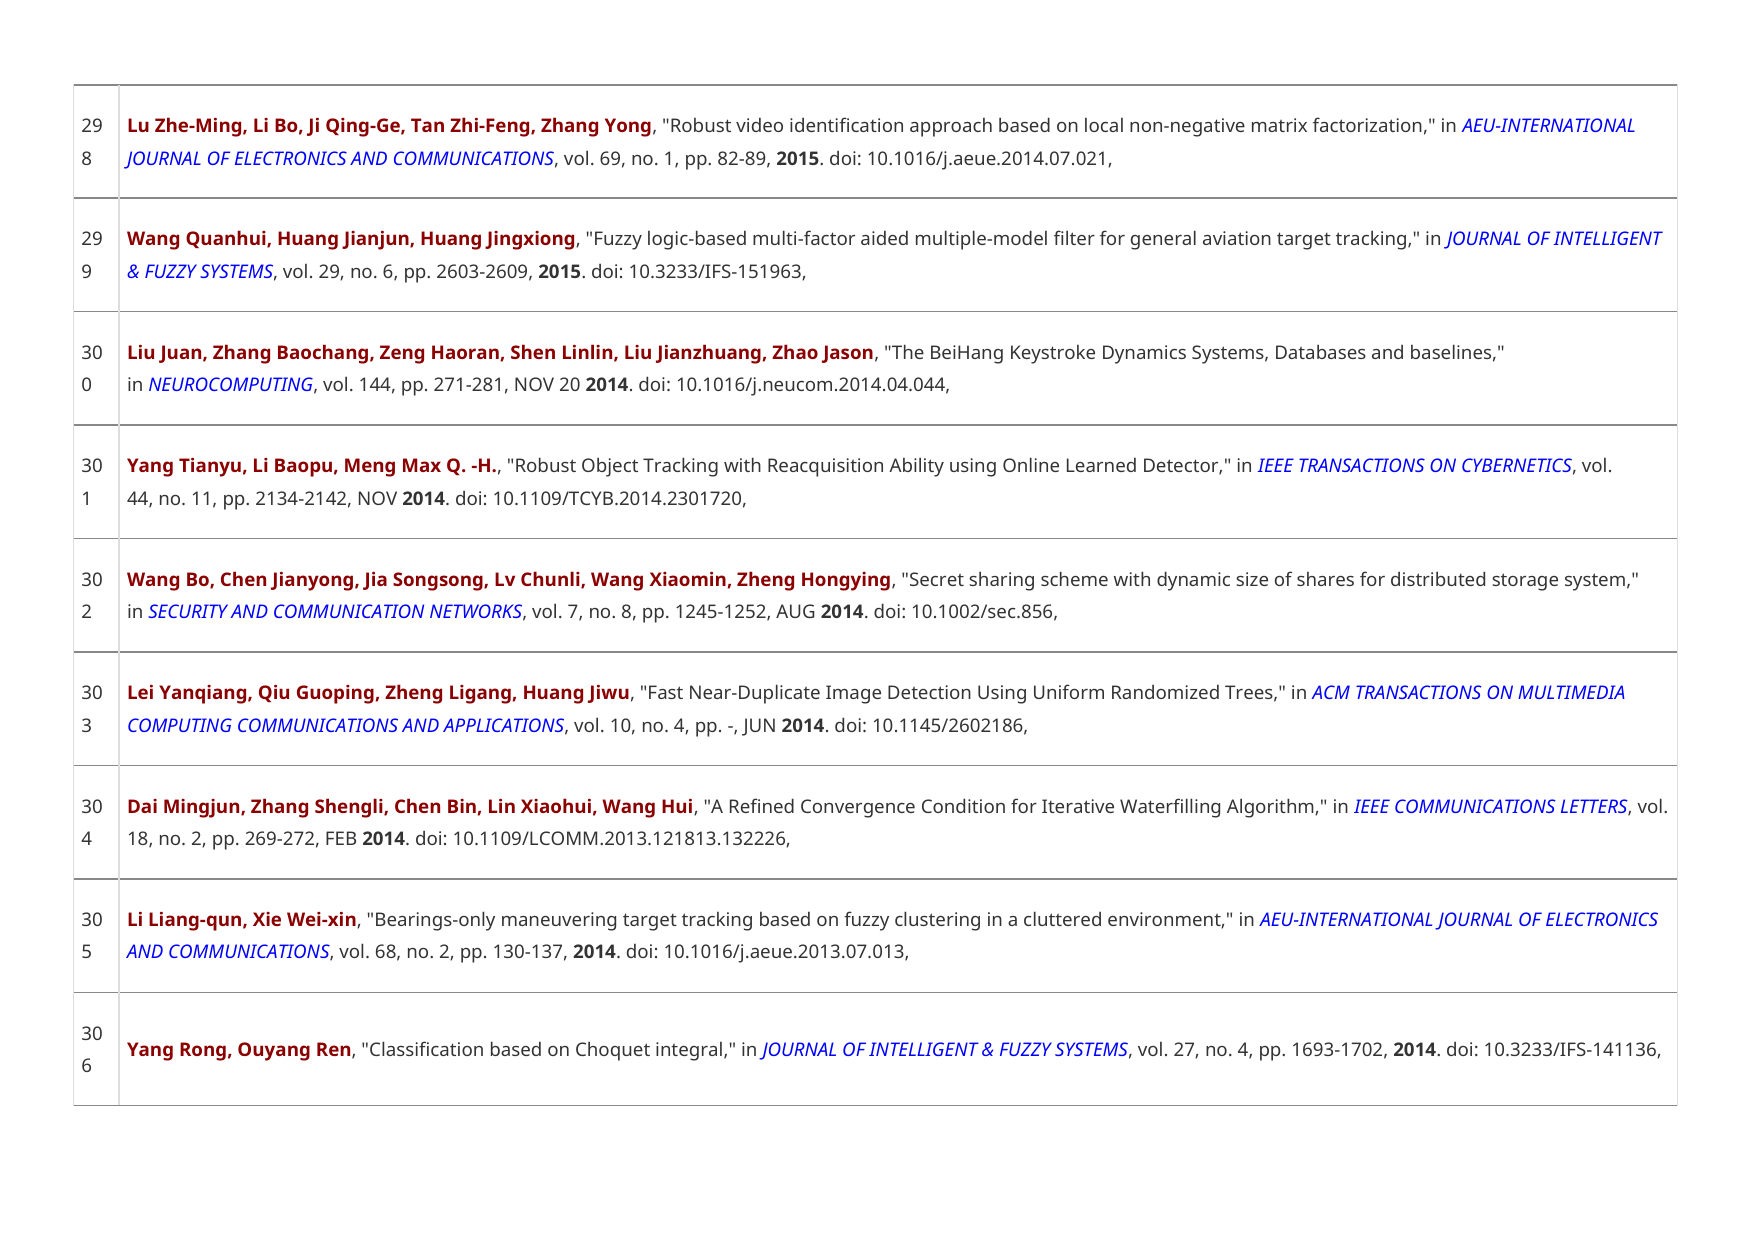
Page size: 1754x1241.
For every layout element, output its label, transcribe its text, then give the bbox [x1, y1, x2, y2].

table_cell Yang Tianyu, Li Baopu, Meng Max Q. -H., "Robust Object Tracking with Reacquisition Ability using Online Learned Detector," in IEEE TRANSACTIONS ON CYBERNETICS, vol. 44, no. 11, pp. 2134-2142, NOV 2014. doi: 10.1109/TCYB.2014.2301720, [120, 426, 1677, 538]
table_cell 299 [74, 199, 118, 311]
table_cell Liu Juan, Zhang Baochang, Zeng Haoran, Shen Linlin, Liu Jianzhuang, Zhao Jason, "The BeiHang Keystroke Dynamics Systems, Databases and baselines," in NEUROCOMPUTING, vol. 144, pp. 271-281, NOV 20 2014. doi: 10.1016/j.neucom.2014.04.044, [120, 312, 1677, 424]
table_cell Lu Zhe-Ming, Li Bo, Ji Qing-Ge, Tan Zhi-Feng, Zhang Yong, "Robust video identification approach based on local non-negative matrix factorization," in AEU-INTERNATIONAL JOURNAL OF ELECTRONICS AND COMMUNICATIONS, vol. 69, no. 1, pp. 82-89, 2015. doi: 10.1016/j.aeue.2014.07.021, [120, 86, 1677, 197]
table_cell Li Liang-qun, Xie Wei-xin, "Bearings-only maneuvering target tracking based on fuzzy clustering in a cluttered environment," in AEU-INTERNATIONAL JOURNAL OF ELECTRONICS AND COMMUNICATIONS, vol. 68, no. 2, pp. 130-137, 2014. doi: 10.1016/j.aeue.2013.07.013, [120, 880, 1677, 991]
table_cell 303 [74, 653, 118, 764]
table_cell 305 [74, 880, 118, 991]
table_cell Yang Rong, Ouyang Ren, "Classification based on Choquet integral," in JOURNAL OF INTELLIGENT & FUZZY SYSTEMS, vol. 27, no. 4, pp. 1693-1702, 2014. doi: 10.3233/IFS-141136, [120, 993, 1677, 1105]
table_cell Dai Mingjun, Zhang Shengli, Chen Bin, Lin Xiaohui, Wang Hui, "A Refined Convergence Condition for Iterative Waterfilling Algorithm," in IEEE COMMUNICATIONS LETTERS, vol. 18, no. 2, pp. 269-272, FEB 2014. doi: 10.1109/LCOMM.2013.121813.132226, [120, 766, 1677, 878]
table_cell 301 [74, 426, 118, 538]
table_cell 304 [74, 766, 118, 878]
table_cell 298 [74, 86, 118, 197]
table_cell Lei Yanqiang, Qiu Guoping, Zheng Ligang, Huang Jiwu, "Fast Near-Duplicate Image Detection Using Uniform Randomized Trees," in ACM TRANSACTIONS ON MULTIMEDIA COMPUTING COMMUNICATIONS AND APPLICATIONS, vol. 10, no. 4, pp. -, JUN 2014. doi: 10.1145/2602186, [120, 653, 1677, 764]
table_cell 300 [74, 312, 118, 424]
table_cell 306 [74, 993, 118, 1105]
table_cell Wang Quanhui, Huang Jianjun, Huang Jingxiong, "Fuzzy logic-based multi-factor aided multiple-model filter for general aviation target tracking," in JOURNAL OF INTELLIGENT & FUZZY SYSTEMS, vol. 29, no. 6, pp. 2603-2609, 2015. doi: 10.3233/IFS-151963, [120, 199, 1677, 311]
table_cell Wang Bo, Chen Jianyong, Jia Songsong, Lv Chunli, Wang Xiaomin, Zheng Hongying, "Secret sharing scheme with dynamic size of shares for distributed storage system," in SECURITY AND COMMUNICATION NETWORKS, vol. 7, no. 8, pp. 1245-1252, AUG 2014. doi: 10.1002/sec.856, [120, 539, 1677, 651]
table_cell 302 [74, 539, 118, 651]
